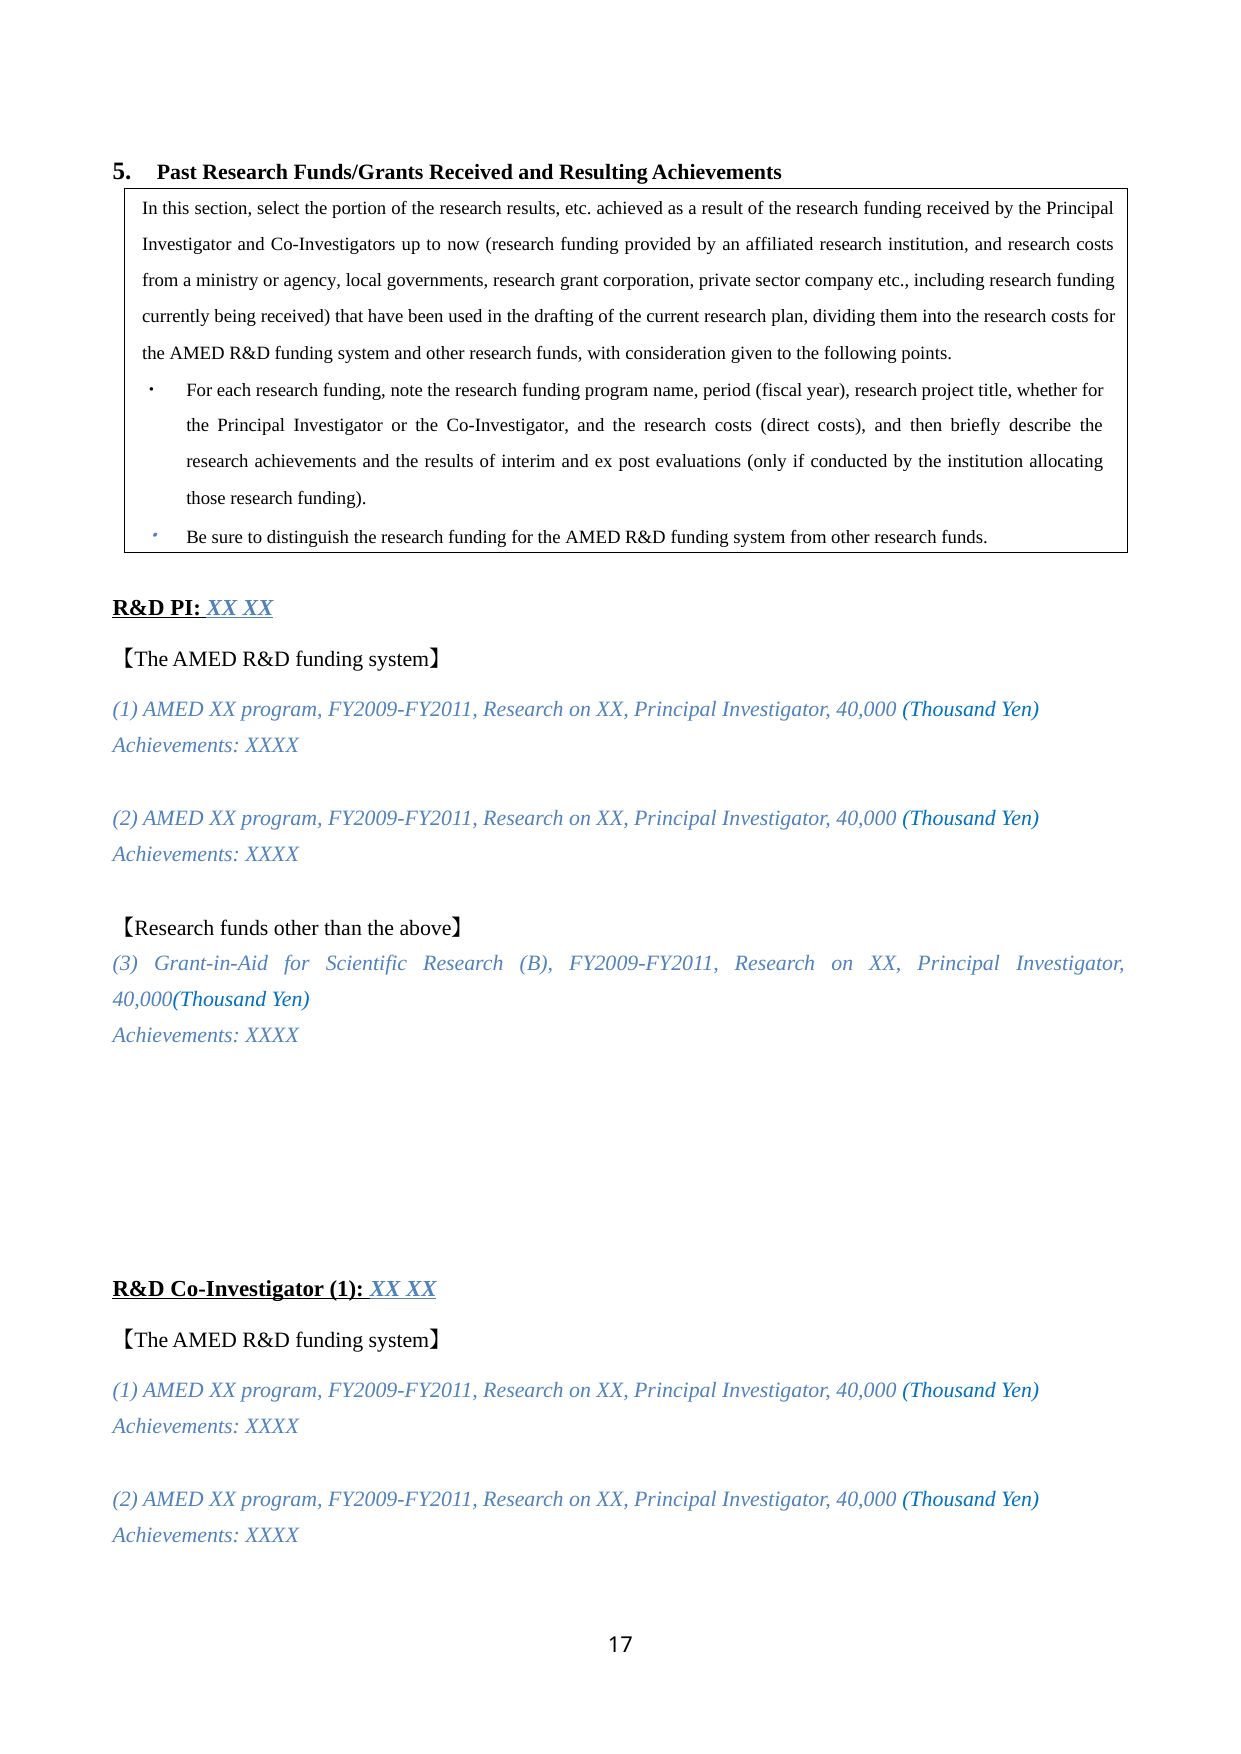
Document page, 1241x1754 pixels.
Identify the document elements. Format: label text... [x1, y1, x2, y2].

text R&D PI: XX XX [112, 589, 1128, 625]
text (1) AMED XX program, FY2009-FY2011, Research on XX, Principal Investigator, 40,000 (Thousand Yen) [112, 1372, 1128, 1408]
text R&D Co-Investigator (1): XX XX [112, 1270, 1128, 1307]
text Achievements: XXXX [112, 835, 1128, 872]
text (2) AMED XX program, FY2009-FY2011, Research on XX, Principal Investigator, 40,000 (Thousand Yen) [112, 1481, 1128, 1517]
list Past Research Funds/Grants Received and Resulting Achievements [112, 152, 1128, 188]
text (1) AMED XX program, FY2009-FY2011, Research on XX, Principal Investigator, 40,000 (Thousand Yen) [112, 690, 1128, 727]
table_header In this section, select the portion of the research results, etc. achieved as a result of the research funding received by the Principal Investigator and Co-Investigators up to now (research funding provided by an affiliated research institution, and research costs from a ministry or agency, local governments, research grant corporation, private sector company etc., including research funding currently being received) that have been used in the drafting of the current research plan, dividing them into the research costs for the AMED R&D funding system and other research funds, with consideration given to the following points. For each research funding, note the research funding program name, period (fiscal year), research project title, whether for the Principal Investigator or the Co-Investigator, and the research costs (direct costs), and then briefly describe the research achievements and the results of interim and ex post evaluations (only if conducted by the institution allocating those research funding). Be sure to distinguish the research funding for the AMED R&D funding system from other research funds. [125, 189, 1127, 552]
text (3) Grant-in-Aid for Scientific Research (B), FY2009-FY2011, Research on XX, Principal Investigator, 40,000(Thousand Yen) [112, 944, 1128, 1017]
text 【Research funds other than the above】 [112, 908, 1128, 944]
text 【The AMED R&D funding system】 [112, 1320, 1128, 1356]
text Achievements: XXXX [112, 1017, 1128, 1053]
text Achievements: XXXX [112, 1408, 1128, 1444]
text Achievements: XXXX [112, 727, 1128, 763]
text (2) AMED XX program, FY2009-FY2011, Research on XX, Principal Investigator, 40,000 (Thousand Yen) [112, 799, 1128, 835]
text Achievements: XXXX [112, 1517, 1128, 1553]
text 【The AMED R&D funding system】 [112, 638, 1128, 675]
